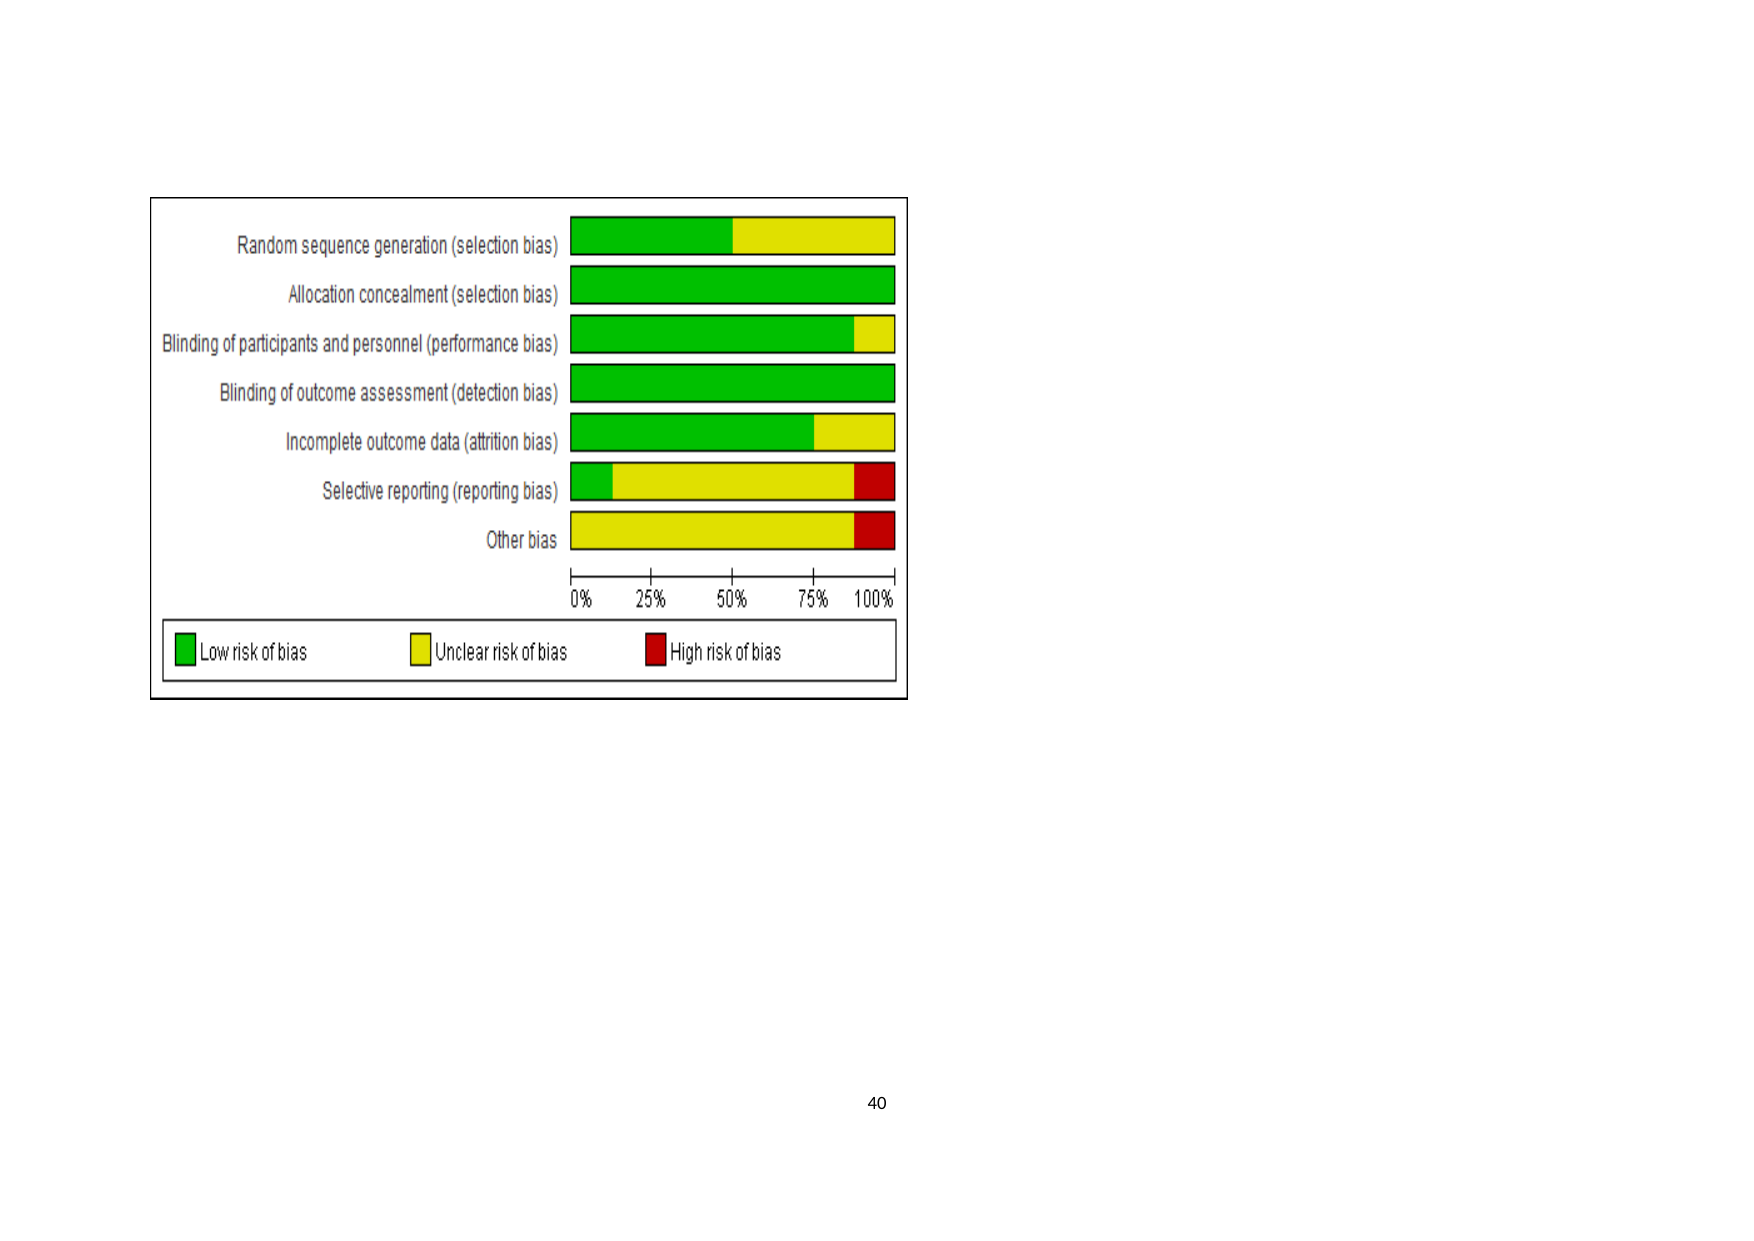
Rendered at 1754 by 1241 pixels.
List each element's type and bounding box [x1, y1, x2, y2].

picture [150, 197, 908, 700]
